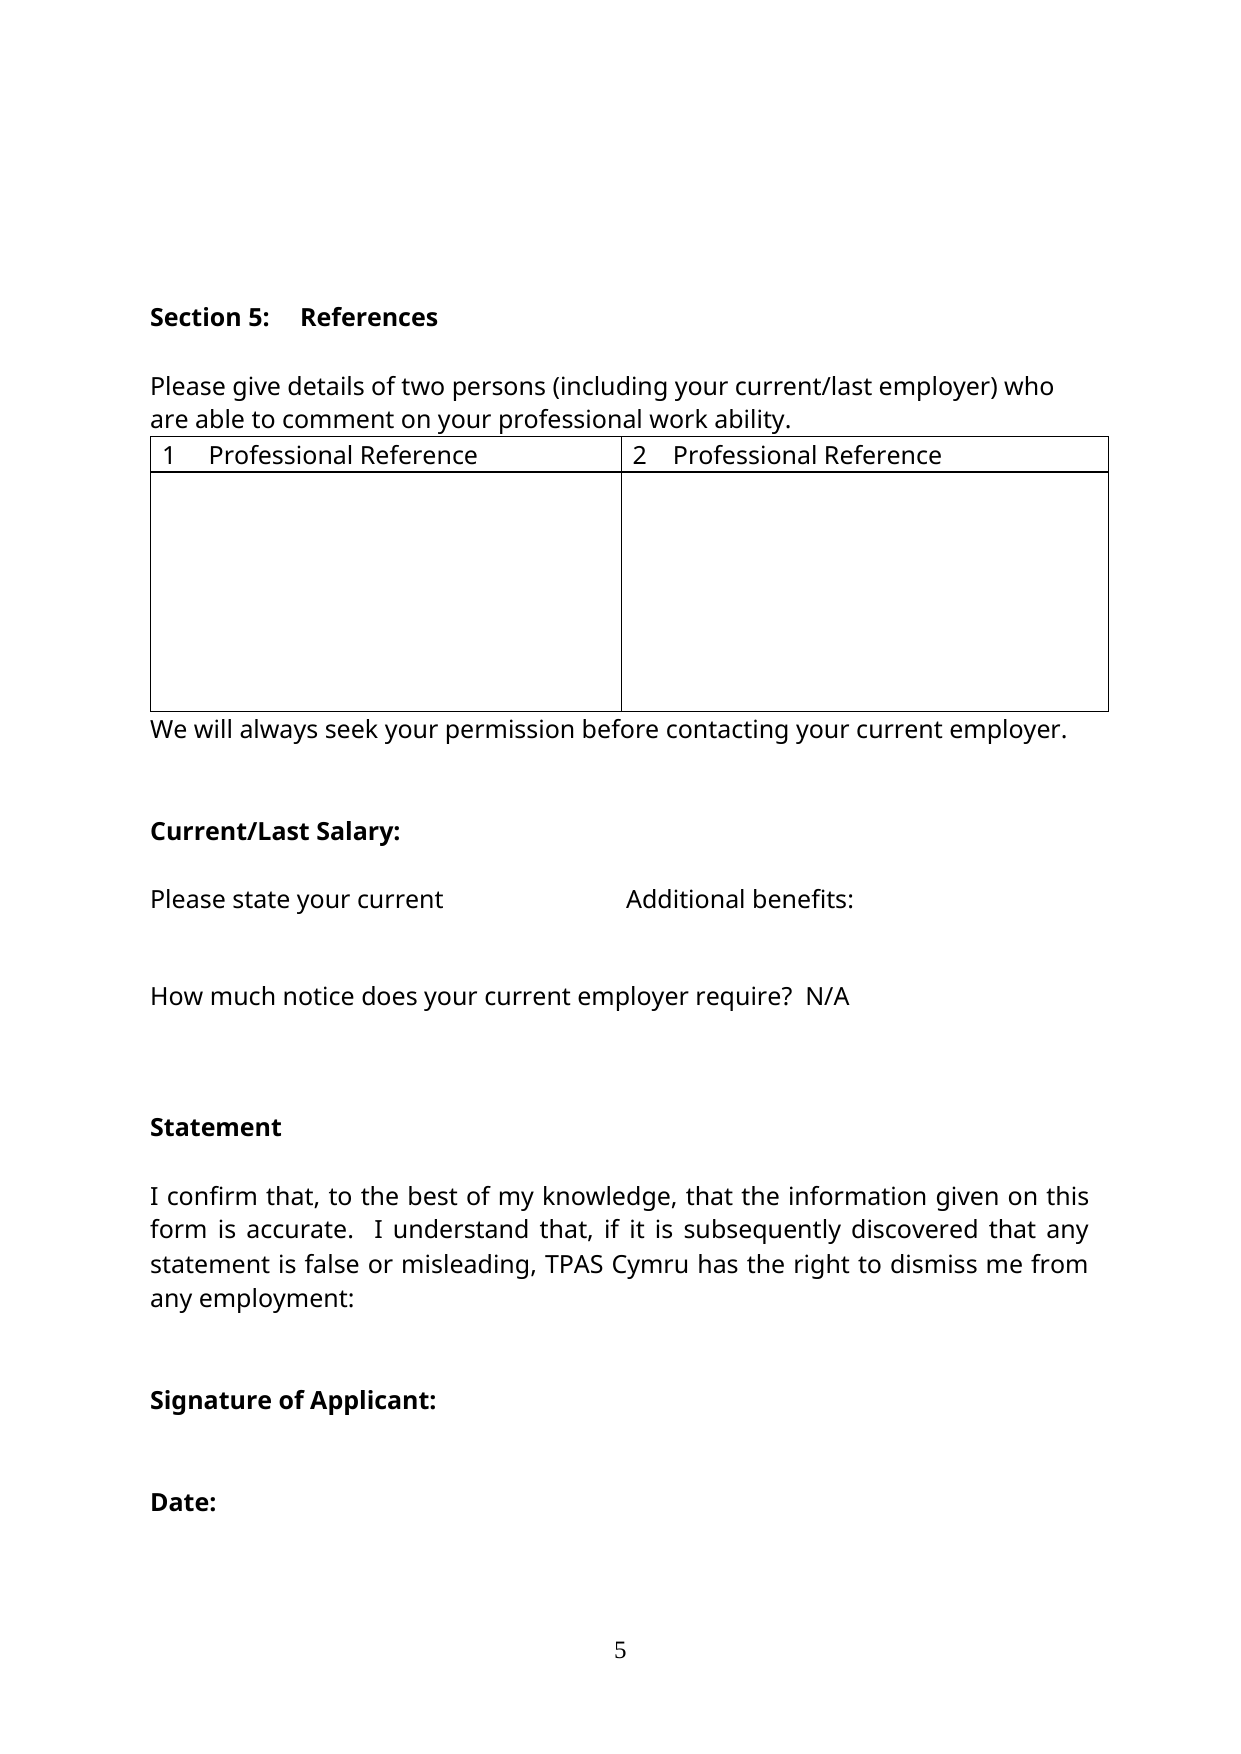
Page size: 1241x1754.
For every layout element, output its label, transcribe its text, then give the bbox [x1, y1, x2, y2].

subtitle Signature of Applicant: [150, 1382, 1090, 1417]
text How much notice does your current employer require? N/A [150, 979, 1090, 1013]
text We will always seek your permission before contacting your current employer. [150, 712, 1090, 746]
subtitle Statement [150, 1110, 1090, 1144]
table_header 1 Professional Reference [151, 437, 621, 471]
table_header 2 Professional Reference [622, 437, 1108, 471]
text I confirm that, to the best of my knowledge, that the information given on this form is accurate. I understand that, if it is subsequently discovered that any statement is false or misleading, TPAS Cymru has the right to dismiss me from any employment: [150, 1178, 1090, 1314]
text Please state your current Additional benefits: [150, 882, 1090, 916]
table_cell [151, 473, 621, 711]
text Current/Last Salary: [150, 814, 1090, 848]
subtitle Date: [150, 1485, 1090, 1519]
text Please give details of two persons (including your current/last employer) who are able to comment on your professional work ability. [150, 368, 1090, 436]
subtitle Section 5: References [150, 300, 1090, 334]
table_cell [622, 473, 1108, 711]
